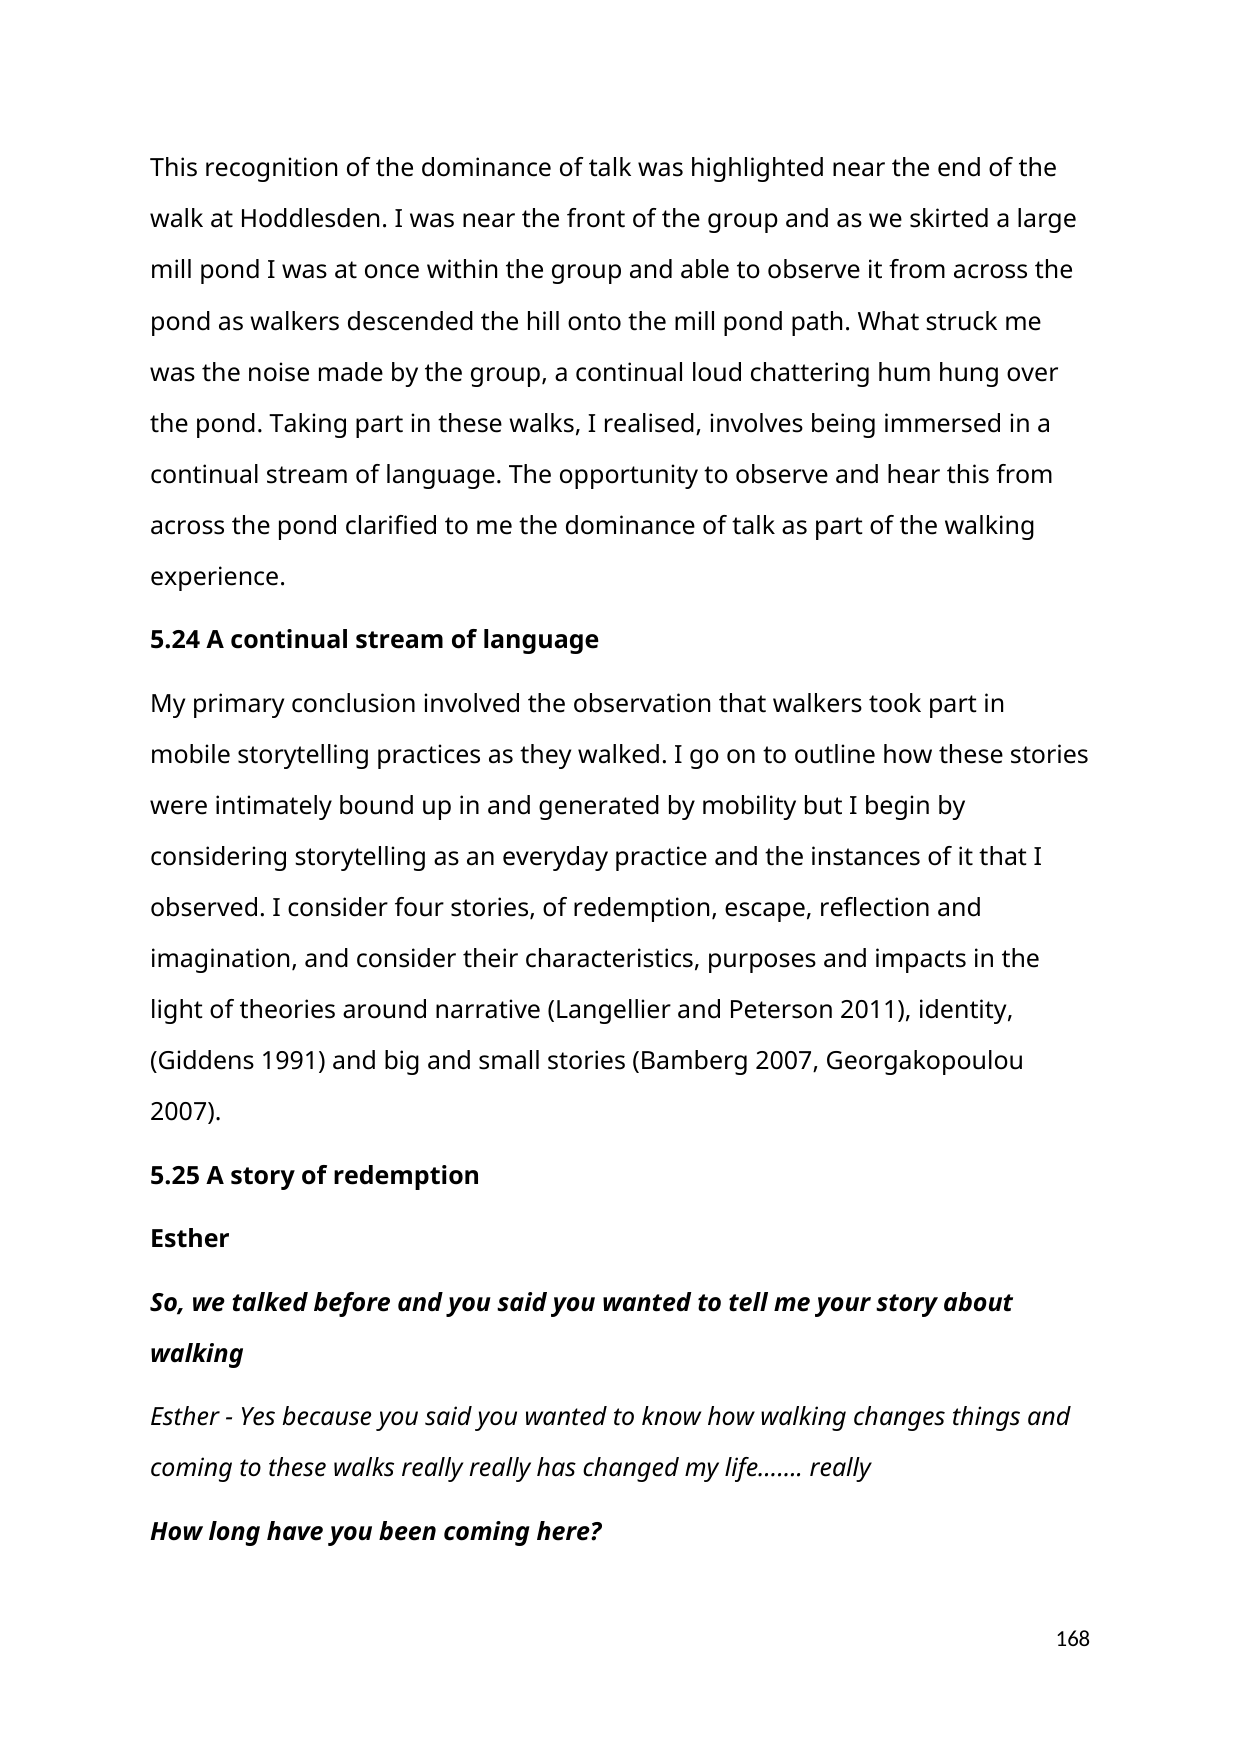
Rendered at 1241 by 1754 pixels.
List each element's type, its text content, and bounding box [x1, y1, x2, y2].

text So, we talked before and you said you wanted to tell me your story about walking [150, 1284, 1090, 1369]
text This recognition of the dominance of talk was highlighted near the end of the walk at Hoddlesden. I was near the front of the group and as we skirted a large mill pond I was at once within the group and able to observe it from across the pond as walkers descended the hill onto the mill pond path. What struck me was the noise made by the group, a continual loud chattering hum hung over the pond. Taking part in these walks, I realised, involves being immersed in a continual stream of language. The opportunity to observe and hear this from across the pond clarified to me the dominance of talk as part of the walking experience. [150, 150, 1090, 592]
text My primary conclusion involved the observation that walkers took part in mobile storytelling practices as they walked. I go on to outline how these stories were intimately bound up in and generated by mobility but I begin by considering storytelling as an everyday practice and the instances of it that I observed. I consider four stories, of redemption, escape, reflection and imagination, and consider their characteristics, purposes and impacts in the light of theories around narrative (Langellier and Peterson 2011), identity, (Giddens 1991) and big and small stories (Bamberg 2007, Georgakopoulou 2007). [150, 685, 1090, 1128]
text 5.25 A story of redemption [150, 1157, 1090, 1191]
text How long have you been coming here? [150, 1513, 1090, 1548]
text Esther [150, 1221, 1090, 1255]
text Esther - Yes because you said you wanted to know how walking changes things and coming to these walks really really has changed my life……. really [150, 1399, 1090, 1484]
text 5.24 A continual stream of language [150, 622, 1090, 656]
